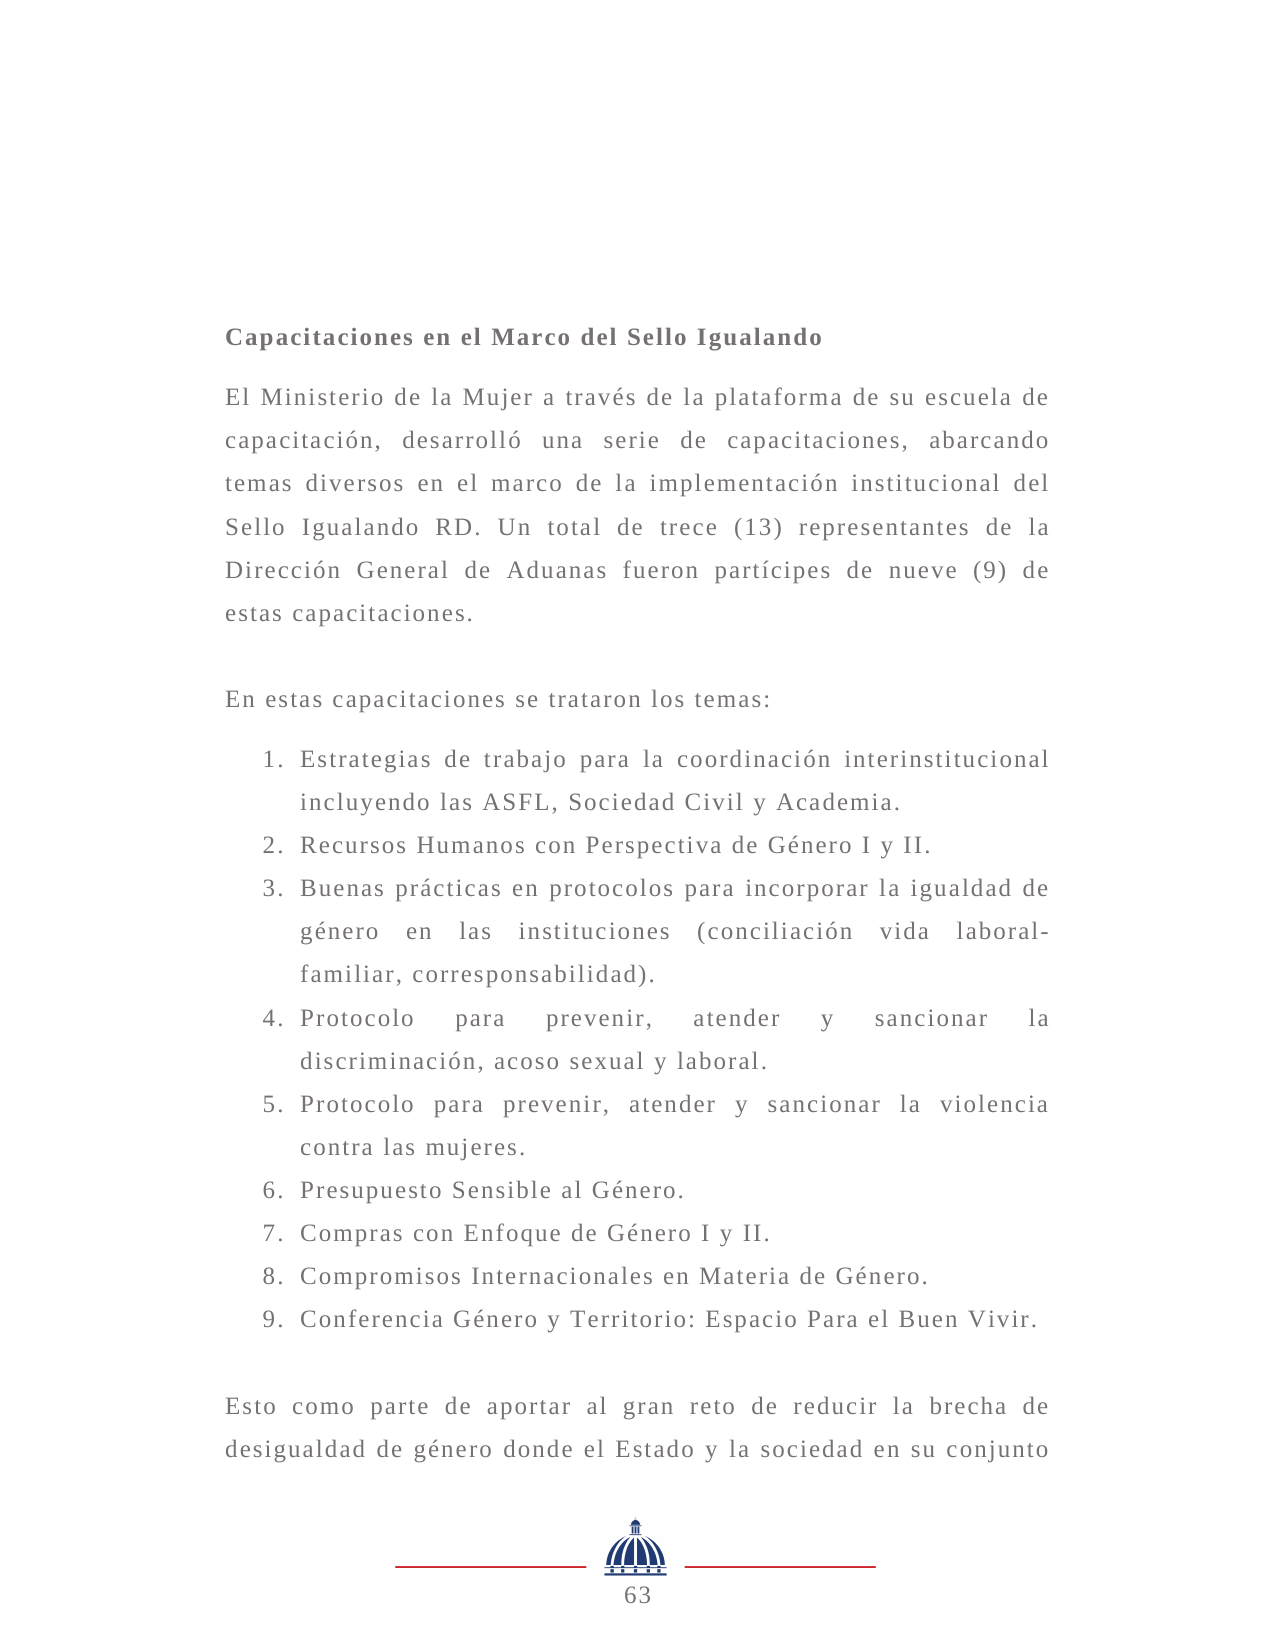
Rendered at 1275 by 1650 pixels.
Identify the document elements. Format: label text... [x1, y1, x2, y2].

list Recursos Humanos con Perspectiva de Género I y II. [262, 830, 1050, 859]
list Estrategias de trabajo para la coordinación interinstitucional incluyendo las ASFL, Sociedad Civil y Academia. [262, 744, 1050, 816]
list Presupuesto Sensible al Género. [262, 1175, 1050, 1204]
text En estas capacitaciones se trataron los temas: [225, 684, 1050, 713]
list Protocolo para prevenir, atender y sancionar la violencia contra las mujeres. [262, 1089, 1050, 1161]
text El Ministerio de la Mujer a través de la plataforma de su escuela de capacitación, desarrolló una serie de capacitaciones, abarcando temas diversos en el marco de la implementación institucional del Sello Igualando RD. Un total de trece (13) representantes de la Dirección General de Aduanas fueron partícipes de nueve (9) de estas capacitaciones. [225, 382, 1050, 627]
list Compras con Enfoque de Género I y II. [262, 1218, 1050, 1247]
picture [391, 1513, 884, 1581]
list Protocolo para prevenir, atender y sancionar la discriminación, acoso sexual y laboral. [262, 1003, 1050, 1074]
list Buenas prácticas en protocolos para incorporar la igualdad de género en las instituciones (conciliación vida laboral- familiar, corresponsabilidad). [262, 873, 1050, 988]
text Capacitaciones en el Marco del Sello Igualando [225, 322, 1050, 351]
list Conferencia Género y Territorio: Espacio Para el Buen Vivir. [262, 1304, 1050, 1333]
list Compromisos Internacionales en Materia de Género. [262, 1261, 1050, 1290]
